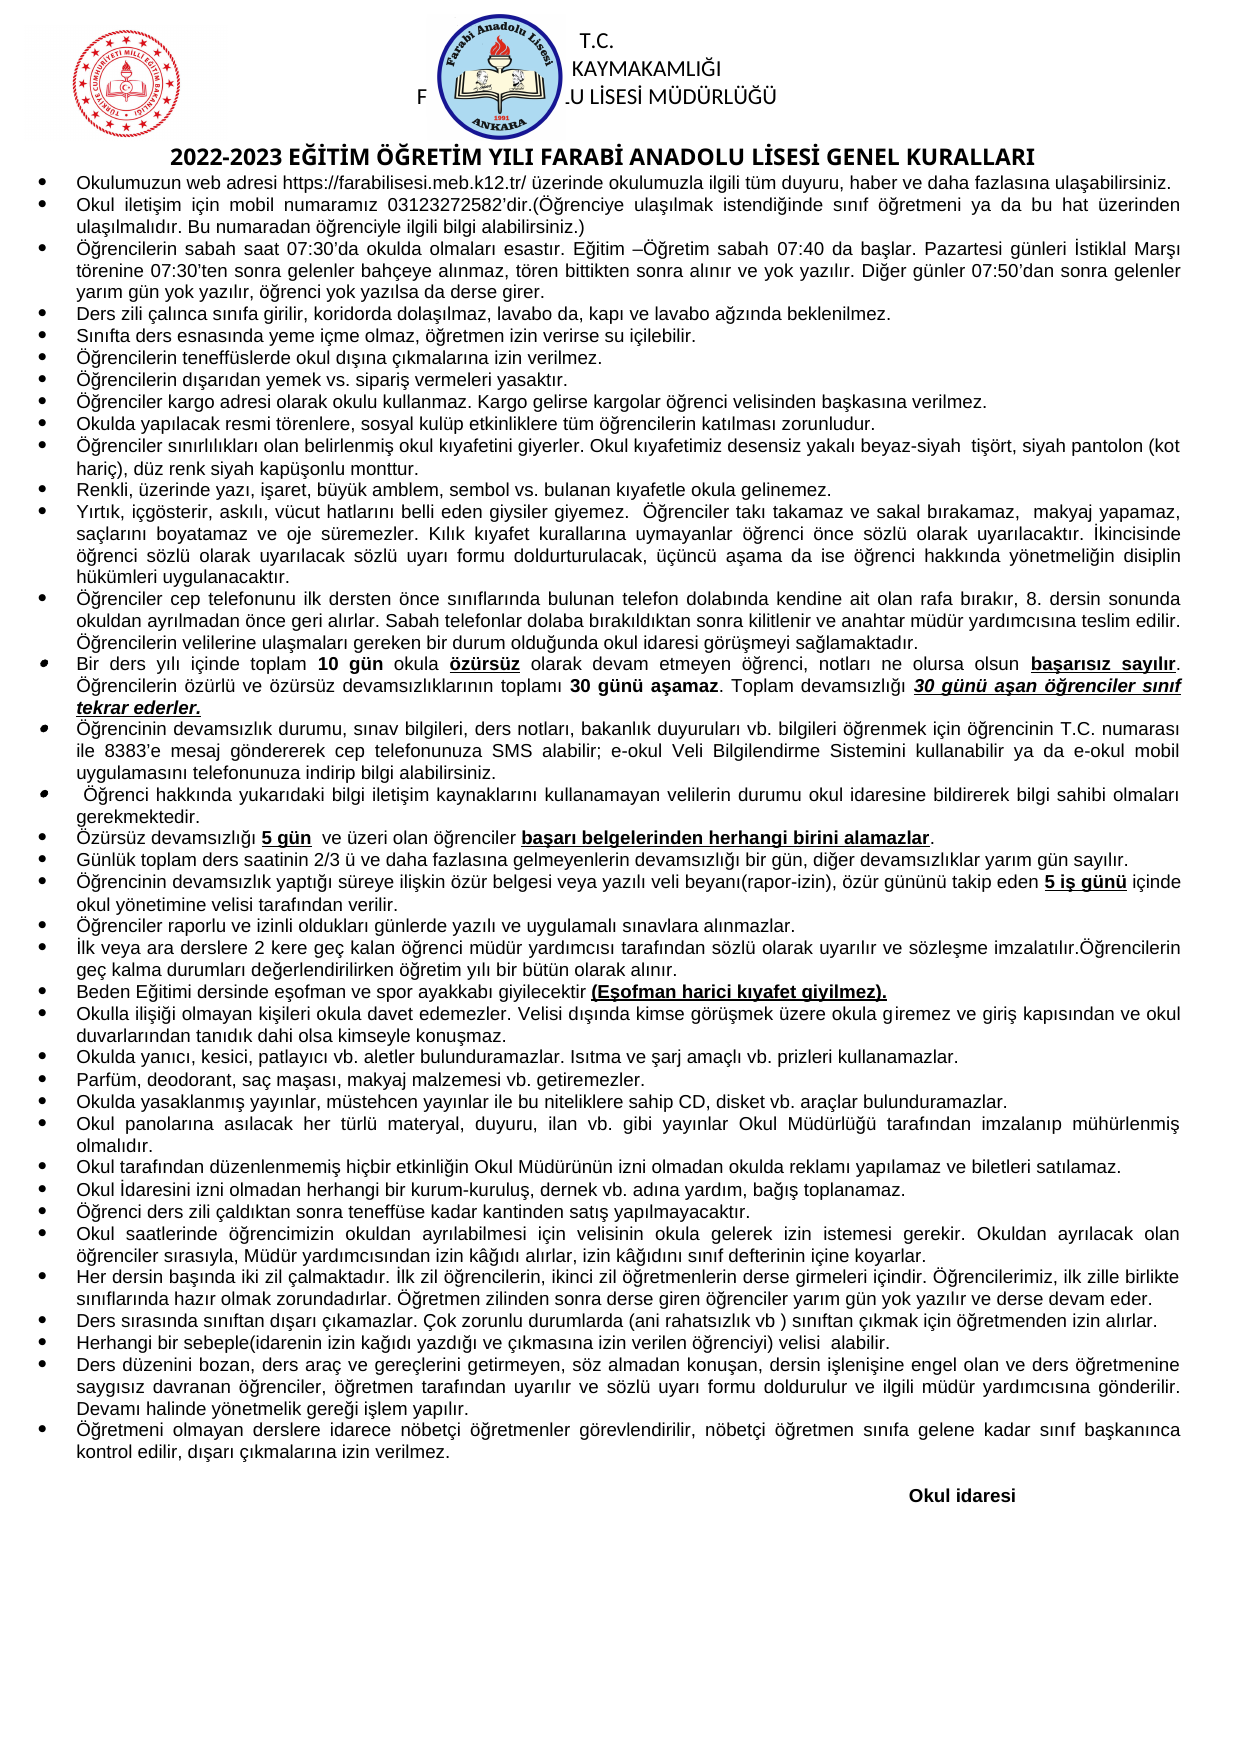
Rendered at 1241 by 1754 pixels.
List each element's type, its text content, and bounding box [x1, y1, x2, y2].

list Öğrencilerin teneffüslerde okul dışına çıkmalarına izin verilmez. [38, 347, 1181, 369]
list Okulumuzun web adresi https://farabilisesi.meb.k12.tr/ üzerinde okulumuzla ilgili tüm duyuru, haber ve daha fazlasına ulaşabilirsiniz. [38, 172, 1181, 194]
list Her dersin başında iki zil çalmaktadır. İlk zil öğrencilerin, ikinci zil öğretmenlerin derse girmeleri içindir. Öğrencilerimiz, ilk zille birlikte sınıflarında hazır olmak zorundadırlar. Öğretmen zilinden sonra derse giren öğrenciler yarım gün yok yazılır ve derse devam eder. [38, 1266, 1181, 1310]
list Öğrenci hakkında yukarıdaki bilgi iletişim kaynaklarını kullanamayan velilerin durumu okul idaresine bildirerek bilgi sahibi olmaları gerekmektedir. [38, 783, 1181, 827]
list Ders sırasında sınıftan dışarı çıkamazlar. Çok zorunlu durumlarda (ani rahatsızlık vb ) sınıftan çıkmak için öğretmenden izin alırlar. [38, 1310, 1181, 1332]
list Özürsüz devamsızlığı 5 gün ve üzeri olan öğrenciler başarı belgelerinden herhangi birini alamazlar. [38, 827, 1181, 849]
list Öğrencilerin dışarıdan yemek vs. sipariş vermeleri yasaktır. [38, 369, 1181, 391]
list Öğrenci ders zili çaldıktan sonra teneffüse kadar kantinden satış yapılmayacaktır. [38, 1200, 1181, 1222]
list Sınıfta ders esnasında yeme içme olmaz, öğretmen izin verirse su içilebilir. [38, 325, 1181, 347]
list Ders zili çalınca sınıfa girilir, koridorda dolaşılmaz, lavabo da, kapı ve lavabo ağzında beklenilmez. [38, 303, 1181, 325]
list Öğrenciler kargo adresi olarak okulu kullanmaz. Kargo gelirse kargolar öğrenci velisinden başkasına verilmez. [38, 391, 1181, 413]
list Ders düzenini bozan, ders araç ve gereçlerini getirmeyen, söz almadan konuşan, dersin işlenişine engel olan ve ders öğretmenine saygısız davranan öğrenciler, öğretmen tarafından uyarılır ve sözlü uyarı formu doldurulur ve ilgili müdür yardımcısına gönderilir. Devamı halinde yönetmelik gereği işlem yapılır. [38, 1354, 1181, 1419]
list Okulda yasaklanmış yayınlar, müstehcen yayınlar ile bu niteliklere sahip CD, disket vb. araçlar bulunduramazlar. [38, 1091, 1181, 1113]
list Öğrencinin devamsızlık durumu, sınav bilgileri, ders notları, bakanlık duyuruları vb. bilgileri öğrenmek için öğrencinin T.C. numarası ile 8383’e mesaj göndererek cep telefonunuza SMS alabilir; e-okul Veli Bilgilendirme Sistemini kullanabilir ya da e-okul mobil uygulamasını telefonunuza indirip bilgi alabilirsiniz. [38, 718, 1181, 783]
list Okulda yanıcı, kesici, patlayıcı vb. aletler bulunduramazlar. Isıtma ve şarj amaçlı vb. prizleri kullanamazlar. [38, 1046, 1181, 1068]
list Bir ders yılı içinde toplam 10 gün okula özürsüz olarak devam etmeyen öğrenci, notları ne olursa olsun başarısız sayılır. Öğrencilerin özürlü ve özürsüz devamsızlıklarının toplamı 30 günü aşamaz. Toplam devamsızlığı 30 günü aşan öğrenciler sınıf tekrar ederler. [38, 653, 1181, 718]
list İlk veya ara derslere 2 kere geç kalan öğrenci müdür yardımcısı tarafından sözlü olarak uyarılır ve sözleşme imzalatılır.Öğrencilerin geç kalma durumları değerlendirilirken öğretim yılı bir bütün olarak alınır. [38, 937, 1181, 981]
list Okulda yapılacak resmi törenlere, sosyal kulüp etkinliklere tüm öğrencilerin katılması zorunludur. [38, 413, 1181, 435]
picture [23, 25, 229, 141]
list Okul saatlerinde öğrencimizin okuldan ayrılabilmesi için velisinin okula gelerek izin istemesi gerekir. Okuldan ayrılacak olan öğrenciler sırasıyla, Müdür yardımcısından izin kâğıdı alırlar, izin kâğıdını sınıf defterinin içine koyarlar. [38, 1222, 1181, 1266]
list Okulla ilişiği olmayan kişileri okula davet edemezler. Velisi dışında kimse görüşmek üzere okula giremez ve giriş kapısından ve okul duvarlarından tanıdık dahi olsa kimseyle konuşmaz. [38, 1003, 1181, 1046]
list Öğrenciler cep telefonunu ilk dersten önce sınıflarında bulunan telefon dolabında kendine ait olan rafa bırakır, 8. dersin sonunda okuldan ayrılmadan önce geri alırlar. Sabah telefonlar dolaba bırakıldıktan sonra kilitlenir ve anahtar müdür yardımcısına teslim edilir. Öğrencilerin velilerine ulaşmaları gereken bir durum olduğunda okul idaresi görüşmeyi sağlamaktadır. [38, 588, 1181, 653]
list Renkli, üzerinde yazı, işaret, büyük amblem, sembol vs. bulanan kıyafetle okula gelinemez. [38, 479, 1181, 501]
list Parfüm, deodorant, saç maşası, makyaj malzemesi vb. getiremezler. [38, 1068, 1181, 1091]
list Öğretmeni olmayan derslere idarece nöbetçi öğretmenler görevlendirilir, nöbetçi öğretmen sınıfa gelene kadar sınıf başkanınca kontrol edilir, dışarı çıkmalarına izin verilmez. [38, 1419, 1181, 1463]
picture [426, 14, 566, 141]
list Günlük toplam ders saatinin 2/3 ü ve daha fazlasına gelmeyenlerin devamsızlığı bir gün, diğer devamsızlıklar yarım gün sayılır. [38, 849, 1181, 871]
list Okul iletişim için mobil numaramız 03123272582’dir.(Öğrenciye ulaşılmak istendiğinde sınıf öğretmeni ya da bu hat üzerinden ulaşılmalıdır. Bu numaradan öğrenciyle ilgili bilgi alabilirsiniz.) [38, 194, 1181, 238]
list Okul panolarına asılacak her türlü materyal, duyuru, ilan vb. gibi yayınlar Okul Müdürlüğü tarafından imzalanıp mühürlenmiş olmalıdır. [38, 1113, 1181, 1156]
list Öğrencilerin sabah saat 07:30’da okulda olmaları esastır. Eğitim –Öğretim sabah 07:40 da başlar. Pazartesi günleri İstiklal Marşı törenine 07:30’ten sonra gelenler bahçeye alınmaz, tören bittikten sonra alınır ve yok yazılır. Diğer günler 07:50’dan sonra gelenler yarım gün yok yazılır, öğrenci yok yazılsa da derse girer. [38, 238, 1181, 303]
text 2022-2023 EĞİTİM ÖĞRETİM YILI FARABİ ANADOLU LİSESİ GENEL KURALLARI [24, 141, 1181, 172]
list Yırtık, içgösterir, askılı, vücut hatlarını belli eden giysiler giyemez. Öğrenciler takı takamaz ve sakal bırakamaz, makyaj yapamaz, saçlarını boyatamaz ve oje süremezler. Kılık kıyafet kurallarına uymayanlar öğrenci önce sözlü olarak uyarılacaktır. İkincisinde öğrenci sözlü olarak uyarılacak sözlü uyarı formu doldurturulacak, üçüncü aşama da ise öğrenci hakkında yönetmeliğin disiplin hükümleri uygulanacaktır. [38, 501, 1181, 588]
list Okul tarafından düzenlenmemiş hiçbir etkinliğin Okul Müdürünün izni olmadan okulda reklamı yapılamaz ve biletleri satılamaz. [38, 1156, 1181, 1178]
list Öğrenciler sınırlılıkları olan belirlenmiş okul kıyafetini giyerler. Okul kıyafetimiz desensiz yakalı beyaz-siyah tişört, siyah pantolon (kot hariç), düz renk siyah kapüşonlu monttur. [38, 435, 1181, 479]
list Beden Eğitimi dersinde eşofman ve spor ayakkabı giyilecektir (Eşofman harici kıyafet giyilmez). [38, 981, 1181, 1003]
list Öğrenciler raporlu ve izinli oldukları günlerde yazılı ve uygulamalı sınavlara alınmazlar. [38, 915, 1181, 937]
text Okul idaresi [24, 1484, 1181, 1506]
list Öğrencinin devamsızlık yaptığı süreye ilişkin özür belgesi veya yazılı veli beyanı(rapor-izin), özür gününü takip eden 5 iş günü içinde okul yönetimine velisi tarafından verilir. [38, 871, 1181, 915]
list Okul İdaresini izni olmadan herhangi bir kurum-kuruluş, dernek vb. adına yardım, bağış toplanamaz. [38, 1178, 1181, 1200]
list Herhangi bir sebeple(idarenin izin kağıdı yazdığı ve çıkmasına izin verilen öğrenciyi) velisi alabilir. [38, 1332, 1181, 1354]
